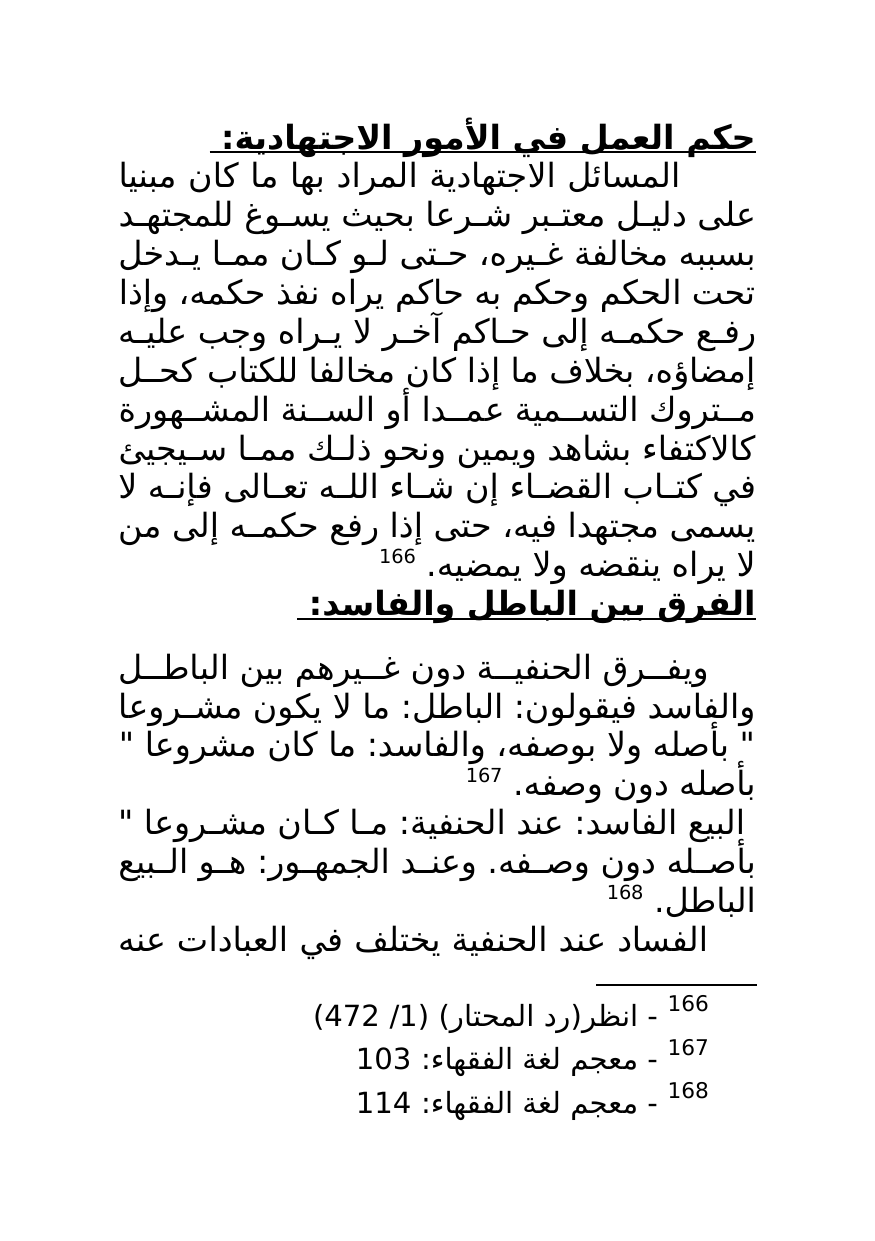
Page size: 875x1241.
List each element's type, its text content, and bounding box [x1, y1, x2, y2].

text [118, 920, 756, 959]
text حكم العمل في الأمور الاجتهادية: [118, 118, 756, 157]
subtitle الفرق بين الباطل والفاسد: [118, 584, 756, 623]
text المسائل الاجتهادية المراد بها ما كان مبنيا على دليل معتبر شرعا بحيث يسوغ للمجتهد بسببه مخالفة غيره، حتى لو كان مما يدخل تحت الحكم وحكم به حاكم يراه نفذ حكمه، وإذا رفع حكمه إلى حاكم آخر لا يراه وجب عليه إمضاؤه، بخلاف ما إذا كان مخالفا للكتاب كحل متروك التسمية عمدا أو السنة المشهورة كالاكتفاء بشاهد ويمين ونحو ذلك مما سيجيئ في كتاب القضاء إن شاء الله تعالى فإنه لا يسمى مجتهدا فيه، حتى إذا رفع حكمه إلى من لا يراه ينقضه ولا يمضيه. [118, 157, 756, 584]
text ويفرق الحنفية دون غيرهم بين الباطل والفاسد فيقولون: الباطل: ما لا يكون مشروعا " بأصله ولا بوصفه، والفاسد: ما كان مشروعا " بأصله دون وصفه. [118, 648, 756, 804]
text البيع الفاسد: عند الحنفية: ما كان مشروعا " بأصله دون وصفه. وعند الجمهور: هو البيع الباطل. [118, 804, 756, 920]
